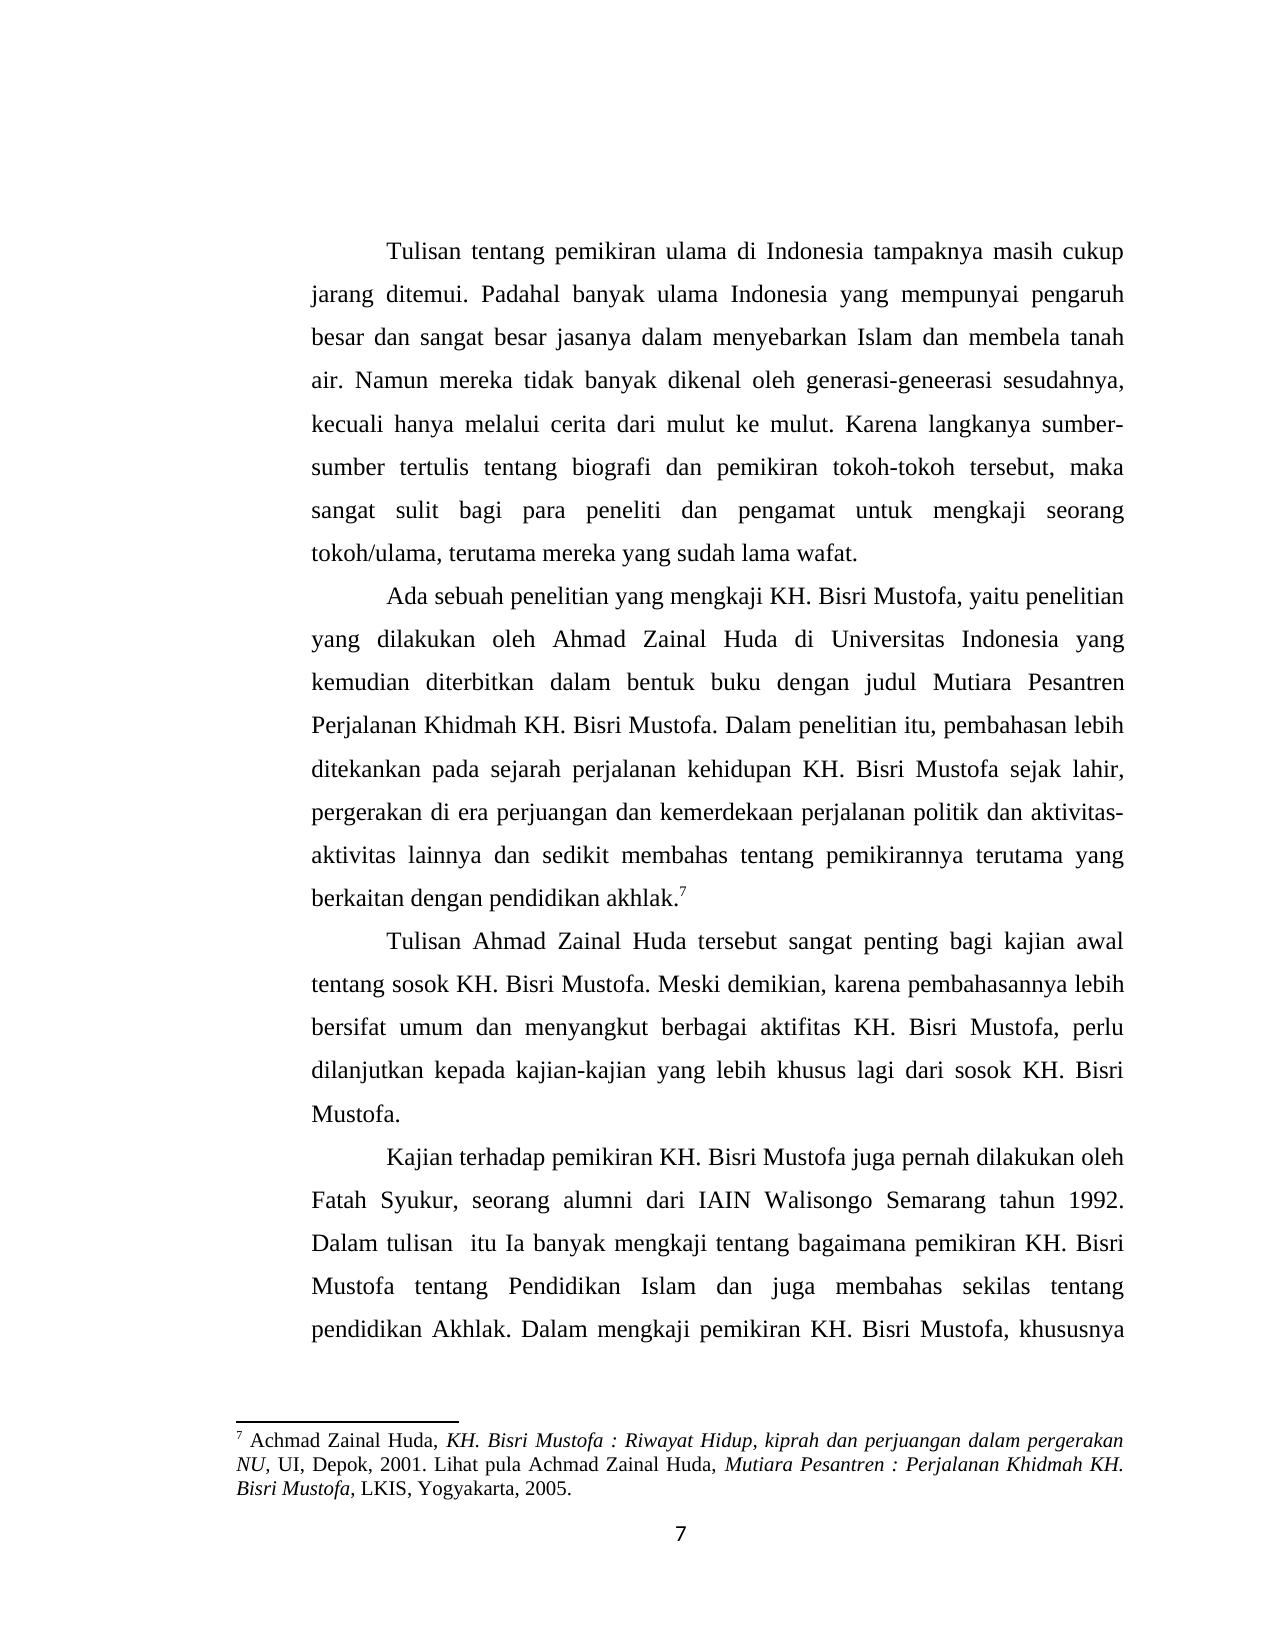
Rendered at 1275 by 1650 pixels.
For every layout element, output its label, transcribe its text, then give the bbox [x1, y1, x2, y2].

list Ada sebuah penelitian yang mengkaji KH. Bisri Mustofa, yaitu penelitian yang dilakukan oleh Ahmad Zainal Huda di Universitas Indonesia yang kemudian diterbitkan dalam bentuk buku dengan judul Mutiara Pesantren Perjalanan Khidmah KH. Bisri Mustofa. Dalam penelitian itu, pembahasan lebih ditekankan pada sejarah perjalanan kehidupan KH. Bisri Mustofa sejak lahir, pergerakan di era perjuangan dan kemerdekaan perjalanan politik dan aktivitas-aktivitas lainnya dan sedikit membahas tentang pemikirannya terutama yang berkaitan dengan pendidikan akhlak. [311, 581, 1125, 912]
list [311, 1142, 1125, 1343]
list Tulisan tentang pemikiran ulama di Indonesia tampaknya masih cukup jarang ditemui. Padahal banyak ulama Indonesia yang mempunyai pengaruh besar dan sangat besar jasanya dalam menyebarkan Islam dan membela tanah air. Namun mereka tidak banyak dikenal oleh generasi-geneerasi sesudahnya, kecuali hanya melalui cerita dari mulut ke mulut. Karena langkanya sumber-sumber tertulis tentang biografi dan pemikiran tokoh-tokoh tersebut, maka sangat sulit bagi para peneliti dan pengamat untuk mengkaji seorang tokoh/ulama, terutama mereka yang sudah lama wafat. [311, 236, 1125, 567]
list Tulisan Ahmad Zainal Huda tersebut sangat penting bagi kajian awal tentang sosok KH. Bisri Mustofa. Meski demikian, karena pembahasannya lebih bersifat umum dan menyangkut berbagai aktifitas KH. Bisri Mustofa, perlu dilanjutkan kepada kajian-kajian yang lebih khusus lagi dari sosok KH. Bisri Mustofa. [311, 926, 1125, 1127]
